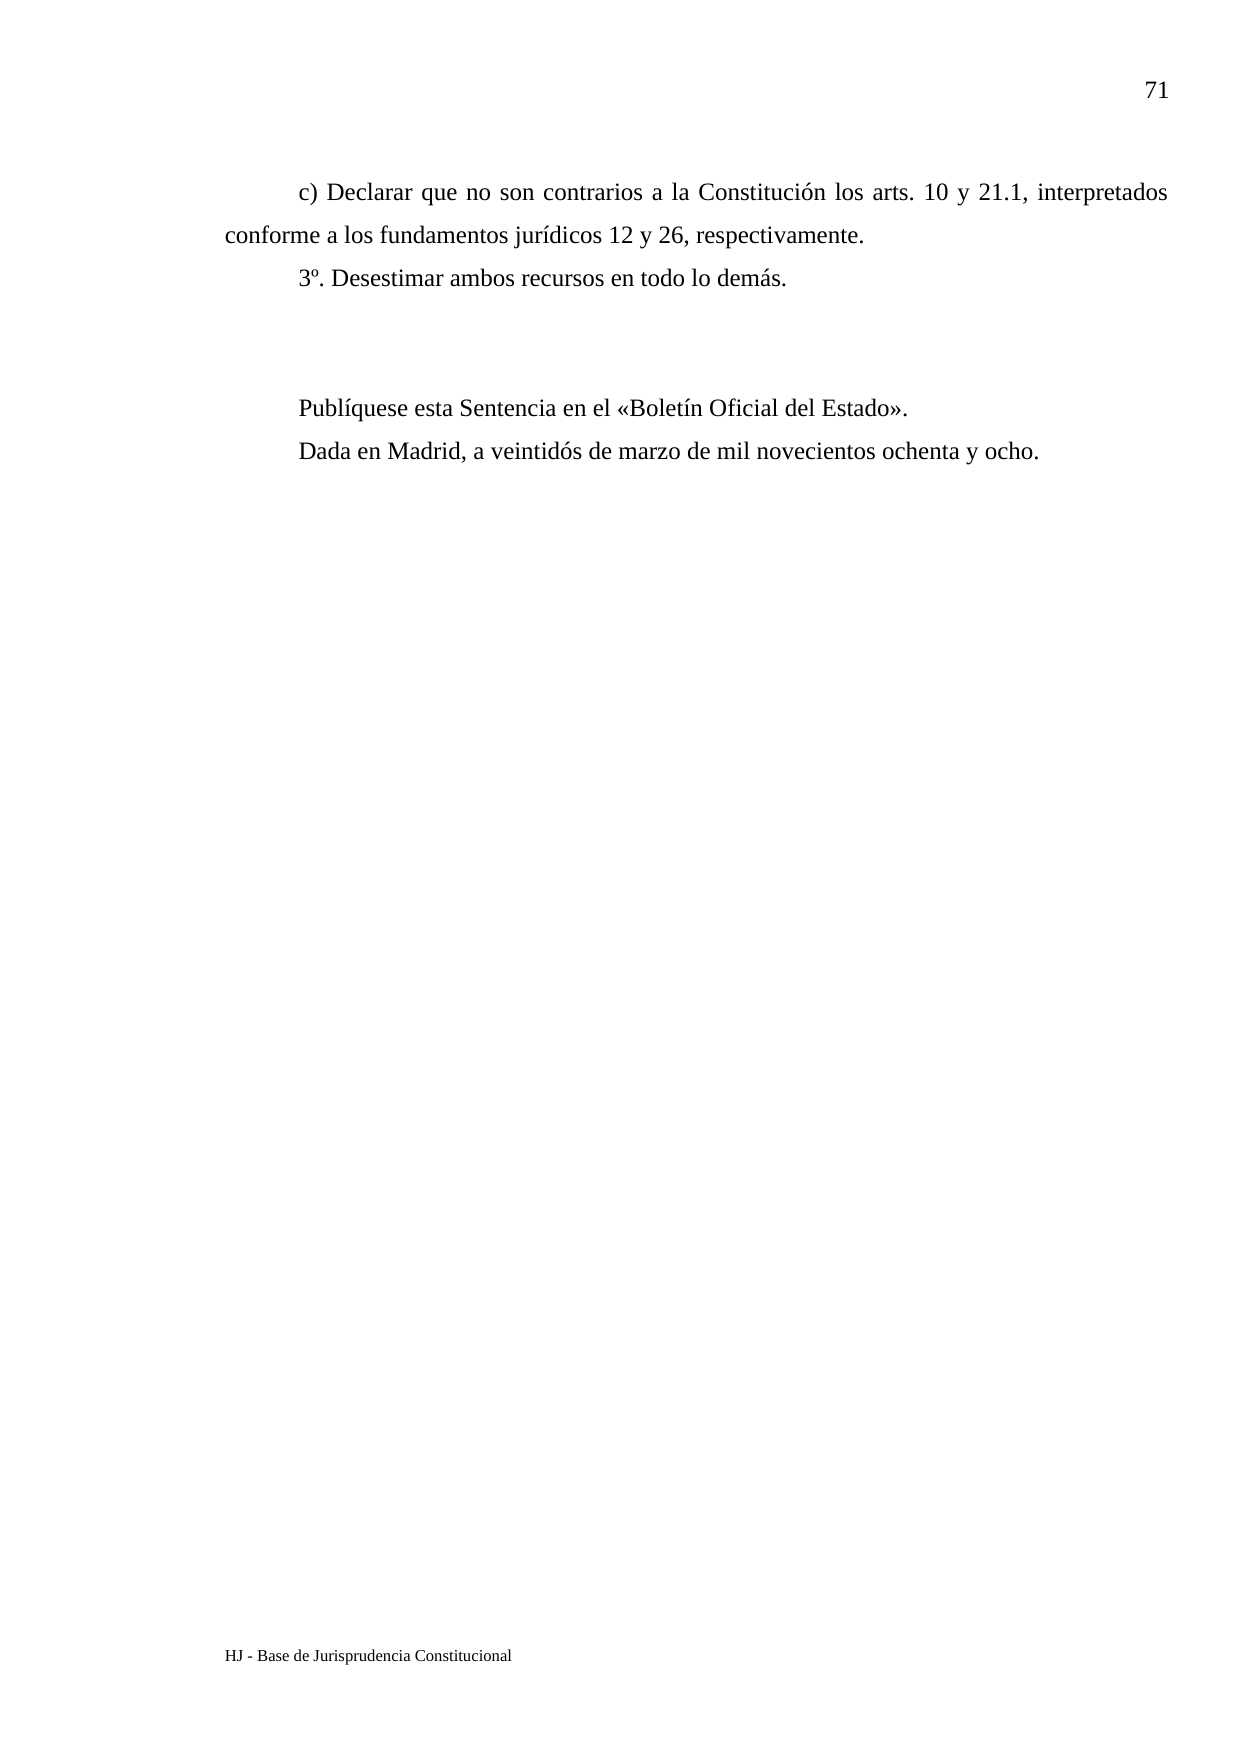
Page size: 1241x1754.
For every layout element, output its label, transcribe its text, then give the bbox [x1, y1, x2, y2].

text c) Declarar que no son contrarios a la Constitución los arts. 10 y 21.1, interpretados conforme a los fundamentos jurídicos 12 y 26, respectivamente. [224, 177, 1169, 249]
text 3º. Desestimar ambos recursos en todo lo demás. [224, 263, 1169, 292]
text Publíquese esta Sentencia en el «Boletín Oficial del Estado». [224, 393, 1169, 422]
text Dada en Madrid, a veintidós de marzo de mil novecientos ochenta y ocho. [224, 436, 1169, 465]
